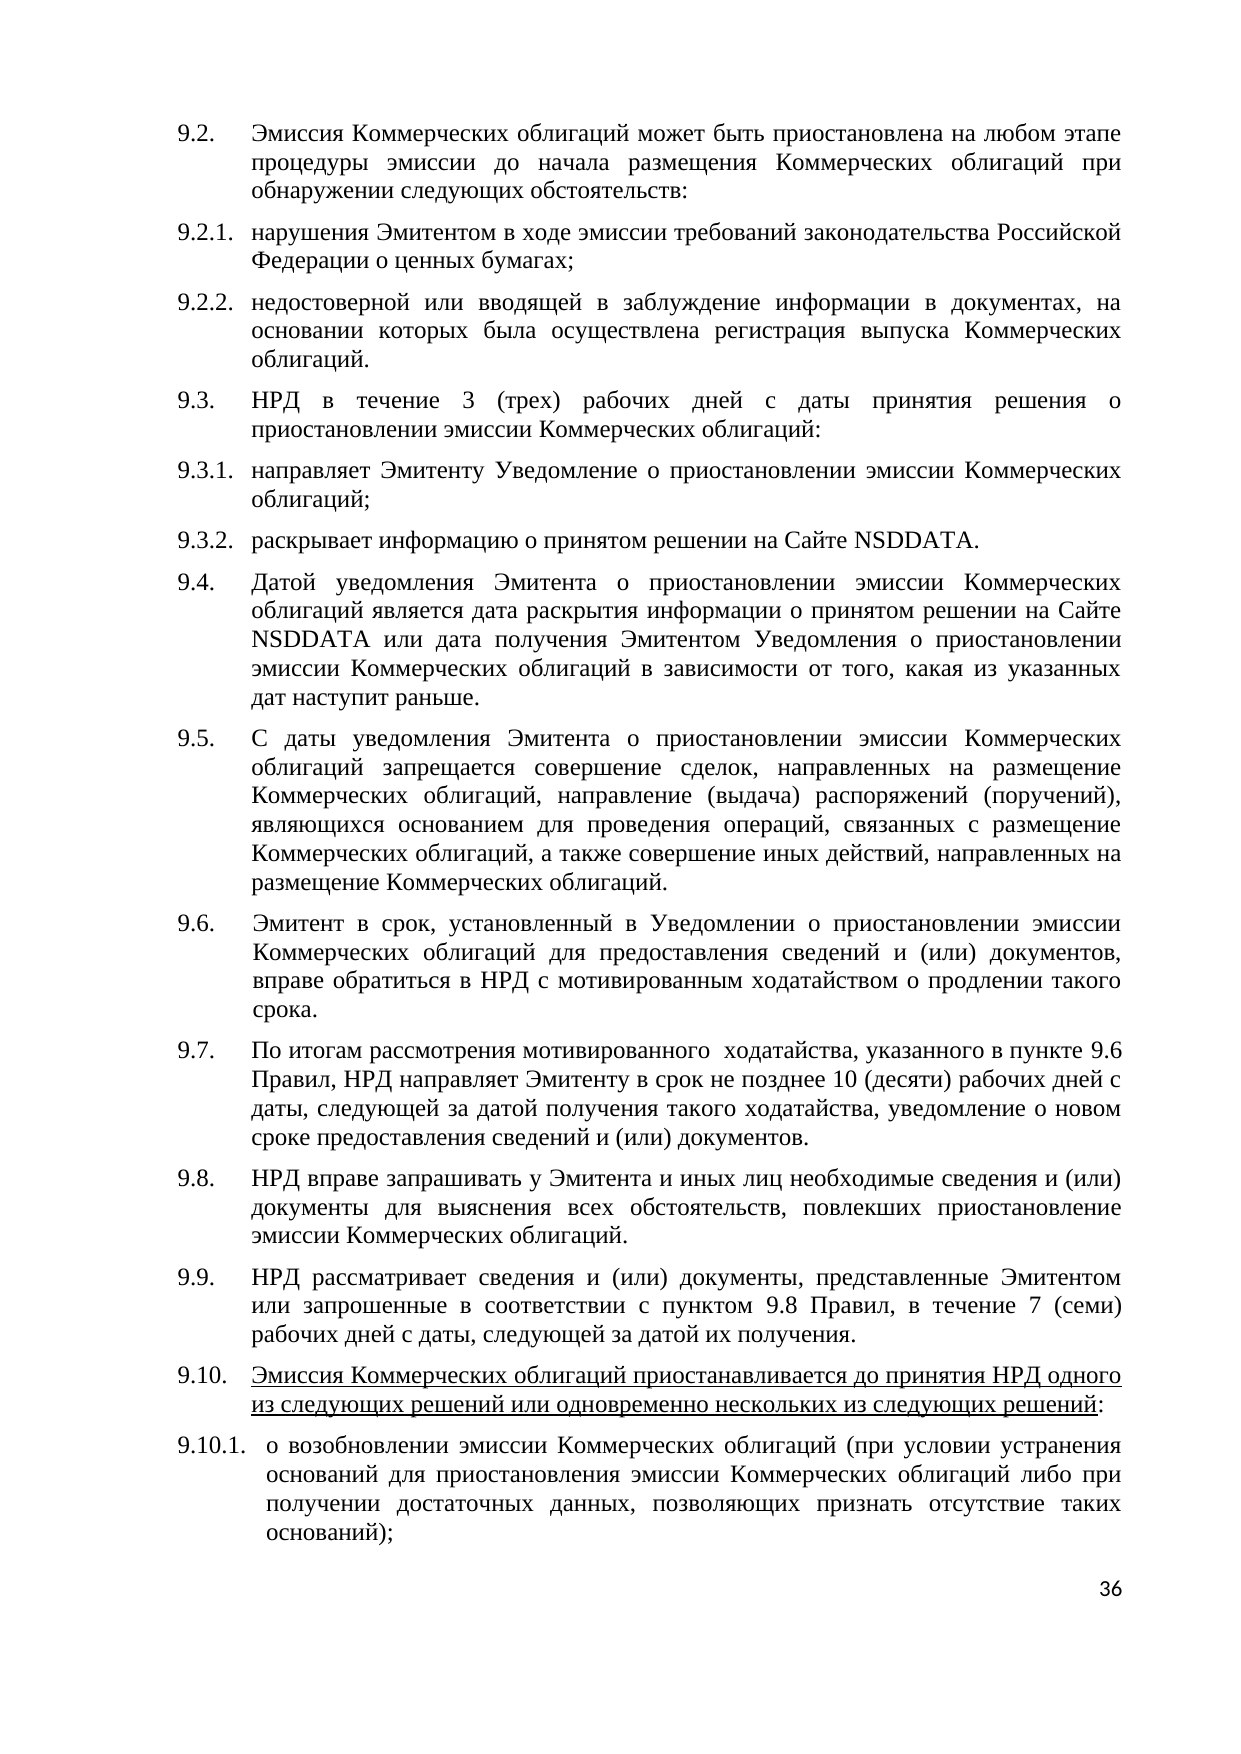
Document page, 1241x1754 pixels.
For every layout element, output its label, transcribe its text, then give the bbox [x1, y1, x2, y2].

list НРД рассматривает сведения и (или) документы, представленные Эмитентом или запрошенные в соответствии с пунктом 9.8 Правил, в течение 7 (семи) рабочих дней с даты, следующей за датой их получения. [177, 1262, 1122, 1348]
list раскрывает информацию о принятом решении на Сайте NSDDATA. [177, 526, 1122, 554]
list недостоверной или вводящей в заблуждение информации в документах, на основании которых была осуществлена регистрация выпуска Коммерческих облигаций. [177, 287, 1122, 373]
list Эмиссия Коммерческих облигаций может быть приостановлена на любом этапе процедуры эмиссии до начала размещения Коммерческих облигаций при обнаружении следующих обстоятельств: [177, 118, 1122, 204]
list Эмиссия Коммерческих облигаций приостанавливается до принятия НРД одного из следующих решений или одновременно нескольких из следующих решений: [177, 1361, 1122, 1418]
list нарушения Эмитентом в ходе эмиссии требований законодательства Российской Федерации о ценных бумагах; [177, 217, 1122, 274]
list направляет Эмитенту Уведомление о приостановлении эмиссии Коммерческих облигаций; [177, 456, 1122, 513]
list Датой уведомления Эмитента о приостановлении эмиссии Коммерческих облигаций является дата раскрытия информации о принятом решении на Сайте NSDDATA или дата получения Эмитентом Уведомления о приостановлении эмиссии Коммерческих облигаций в зависимости от того, какая из указанных дат наступит раньше. [177, 567, 1122, 711]
list НРД вправе запрашивать у Эмитента и иных лиц необходимые сведения и (или) документы для выяснения всех обстоятельств, повлекших приостановление эмиссии Коммерческих облигаций. [177, 1163, 1122, 1249]
list По итогам рассмотрения мотивированного ходатайства, указанного в пункте 9.6 Правил, НРД направляет Эмитенту в срок не позднее 10 (десяти) рабочих дней с даты, следующей за датой получения такого ходатайства, уведомление о новом сроке предоставления сведений и (или) документов. [177, 1036, 1122, 1151]
list НРД в течение 3 (трех) рабочих дней с даты принятия решения о приостановлении эмиссии Коммерческих облигаций: [177, 386, 1122, 443]
list Эмитент в срок, установленный в Уведомлении о приостановлении эмиссии Коммерческих облигаций для предоставления сведений и (или) документов, вправе обратиться в НРД с мотивированным ходатайством о продлении такого срока. [177, 908, 1122, 1023]
list С даты уведомления Эмитента о приостановлении эмиссии Коммерческих облигаций запрещается совершение сделок, направленных на размещение Коммерческих облигаций, направление (выдача) распоряжений (поручений), являющихся основанием для проведения операций, связанных с размещение Коммерческих облигаций, а также совершение иных действий, направленных на размещение Коммерческих облигаций. [177, 723, 1122, 896]
list о возобновлении эмиссии Коммерческих облигаций (при условии устранения оснований для приостановления эмиссии Коммерческих облигаций либо при получении достаточных данных, позволяющих признать отсутствие таких оснований); [177, 1431, 1122, 1546]
